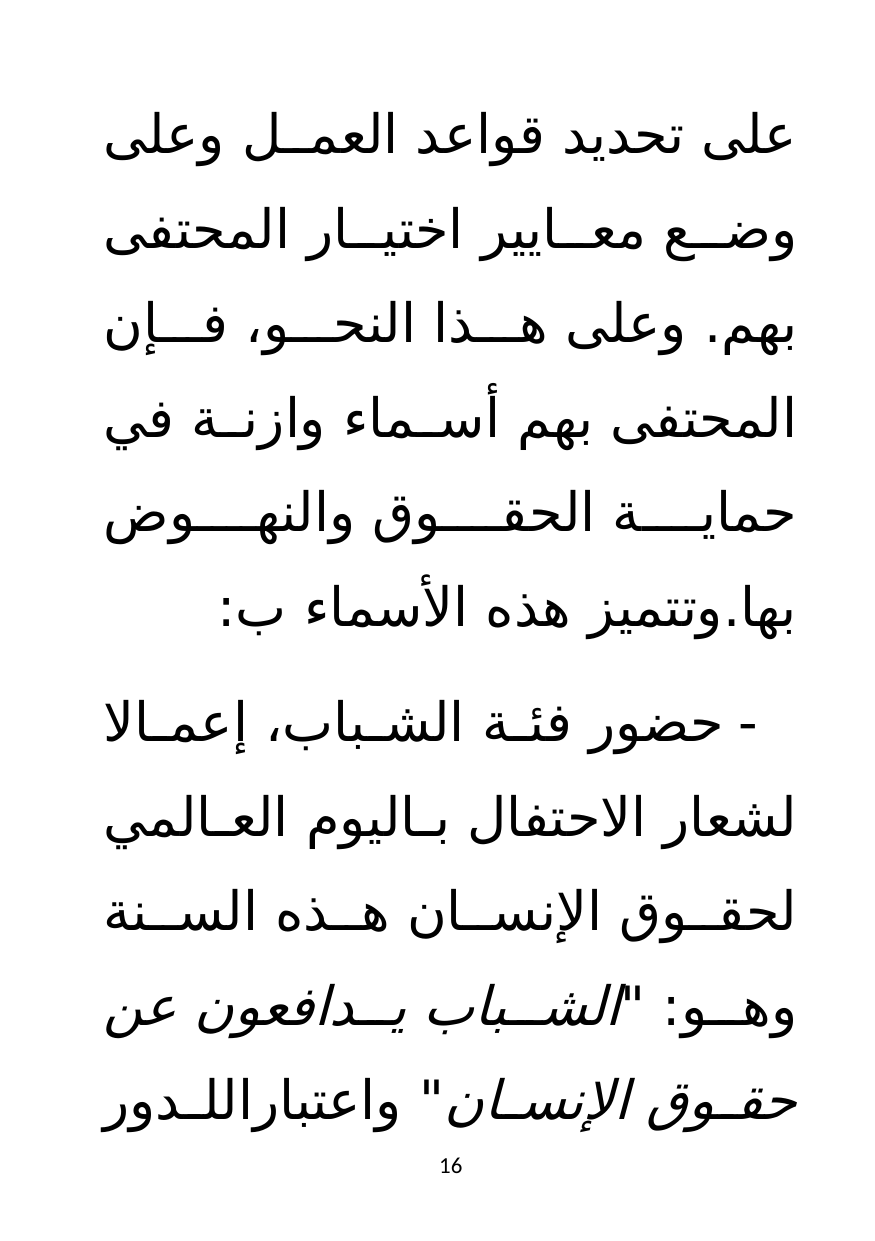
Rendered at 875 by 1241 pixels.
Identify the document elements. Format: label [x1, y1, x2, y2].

text [103, 103, 797, 639]
list [103, 691, 797, 1132]
